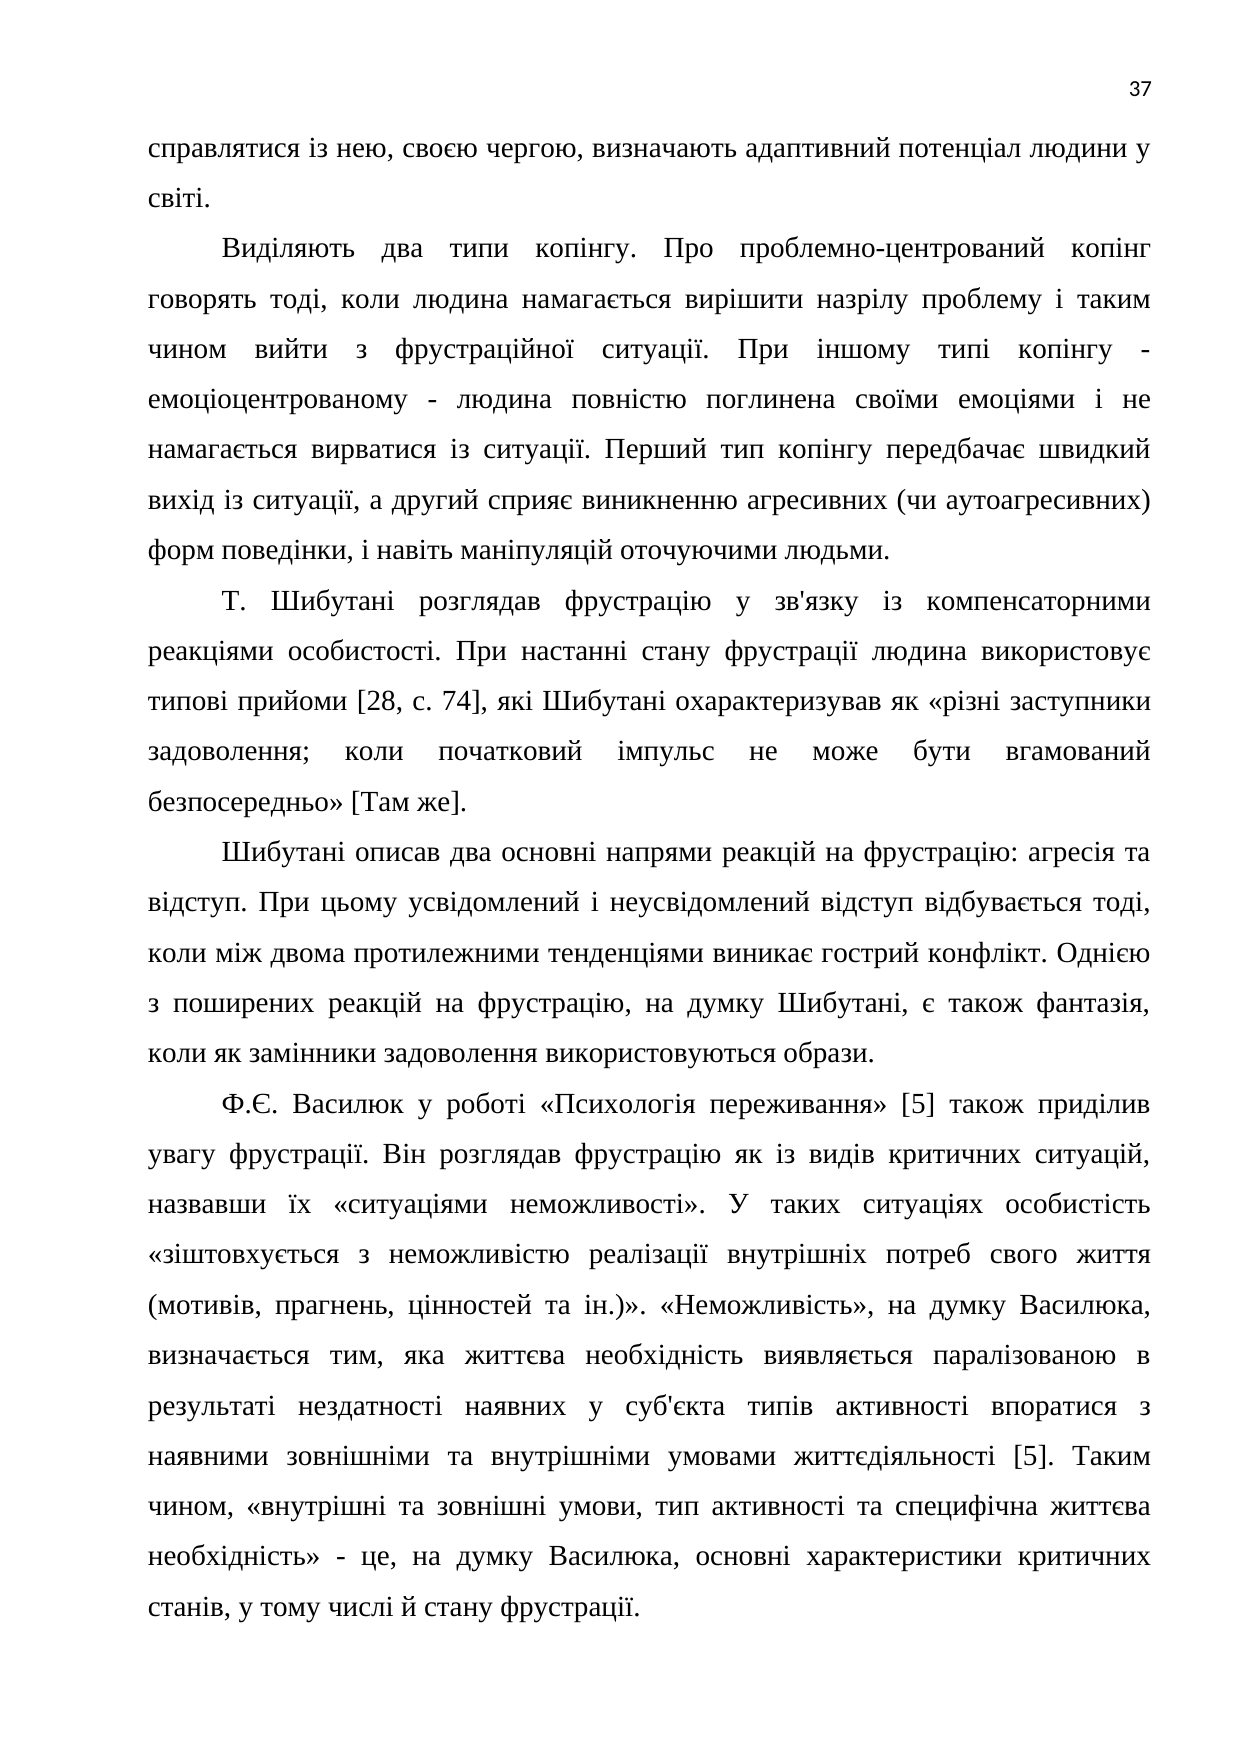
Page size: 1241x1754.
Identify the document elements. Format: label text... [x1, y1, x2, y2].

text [148, 130, 1152, 214]
text Ф.Є. Василюк у роботі «Психологія переживання» [5] також приділив увагу фрустрації. Він розглядав фрустрацію як із видів критичних ситуацій, назвавши їх «ситуаціями неможливості». У таких ситуаціях особистість «зіштовхується з неможливістю реалізації внутрішніх потреб свого життя (мотивів, прагнень, цінностей та ін.)». «Неможливість», на думку Василюка, визначається тим, яка життєва необхідність виявляється паралізованою в результаті нездатності наявних у суб'єкта типів активності впоратися з наявними зовнішніми та внутрішніми умовами життєдіяльності [5]. Таким чином, «внутрішні та зовнішні умови, тип активності та специфічна життєва необхідність» - це, на думку Василюка, основні характеристики критичних станів, у тому числі й стану фрустрації. [148, 1086, 1152, 1622]
text Виділяють два типи копінгу. Про проблемно-центрований копінг говорять тоді, коли людина намагається вирішити назрілу проблему і таким чином вийти з фрустраційної ситуації. При іншому типі копінгу - емоціоцентрованому - людина повністю поглинена своїми емоціями і не намагається вирватися із ситуації. Перший тип копінгу передбачає швидкий вихід із ситуації, а другий сприяє виникненню агресивних (чи аутоагресивних) форм поведінки, і навіть маніпуляцій оточуючими людьми. [148, 230, 1152, 566]
text Шибутані описав два основні напрями реакцій на фрустрацію: агресія та відступ. При цьому усвідомлений і неусвідомлений відступ відбувається тоді, коли між двома протилежними тенденціями виникає гострий конфлікт. Однією з поширених реакцій на фрустрацію, на думку Шибутані, є також фантазія, коли як замінники задоволення використовуються образи. [148, 834, 1152, 1069]
text Т. Шибутані розглядав фрустрацію у зв'язку із компенсаторними реакціями особистості. При настанні стану фрустрації людина використовує типові прийоми [28, с. 74], які Шибутані охарактеризував як «різні заступники задоволення; коли початковий імпульс не може бути вгамований безпосередньо» [Там же]. [148, 583, 1152, 817]
